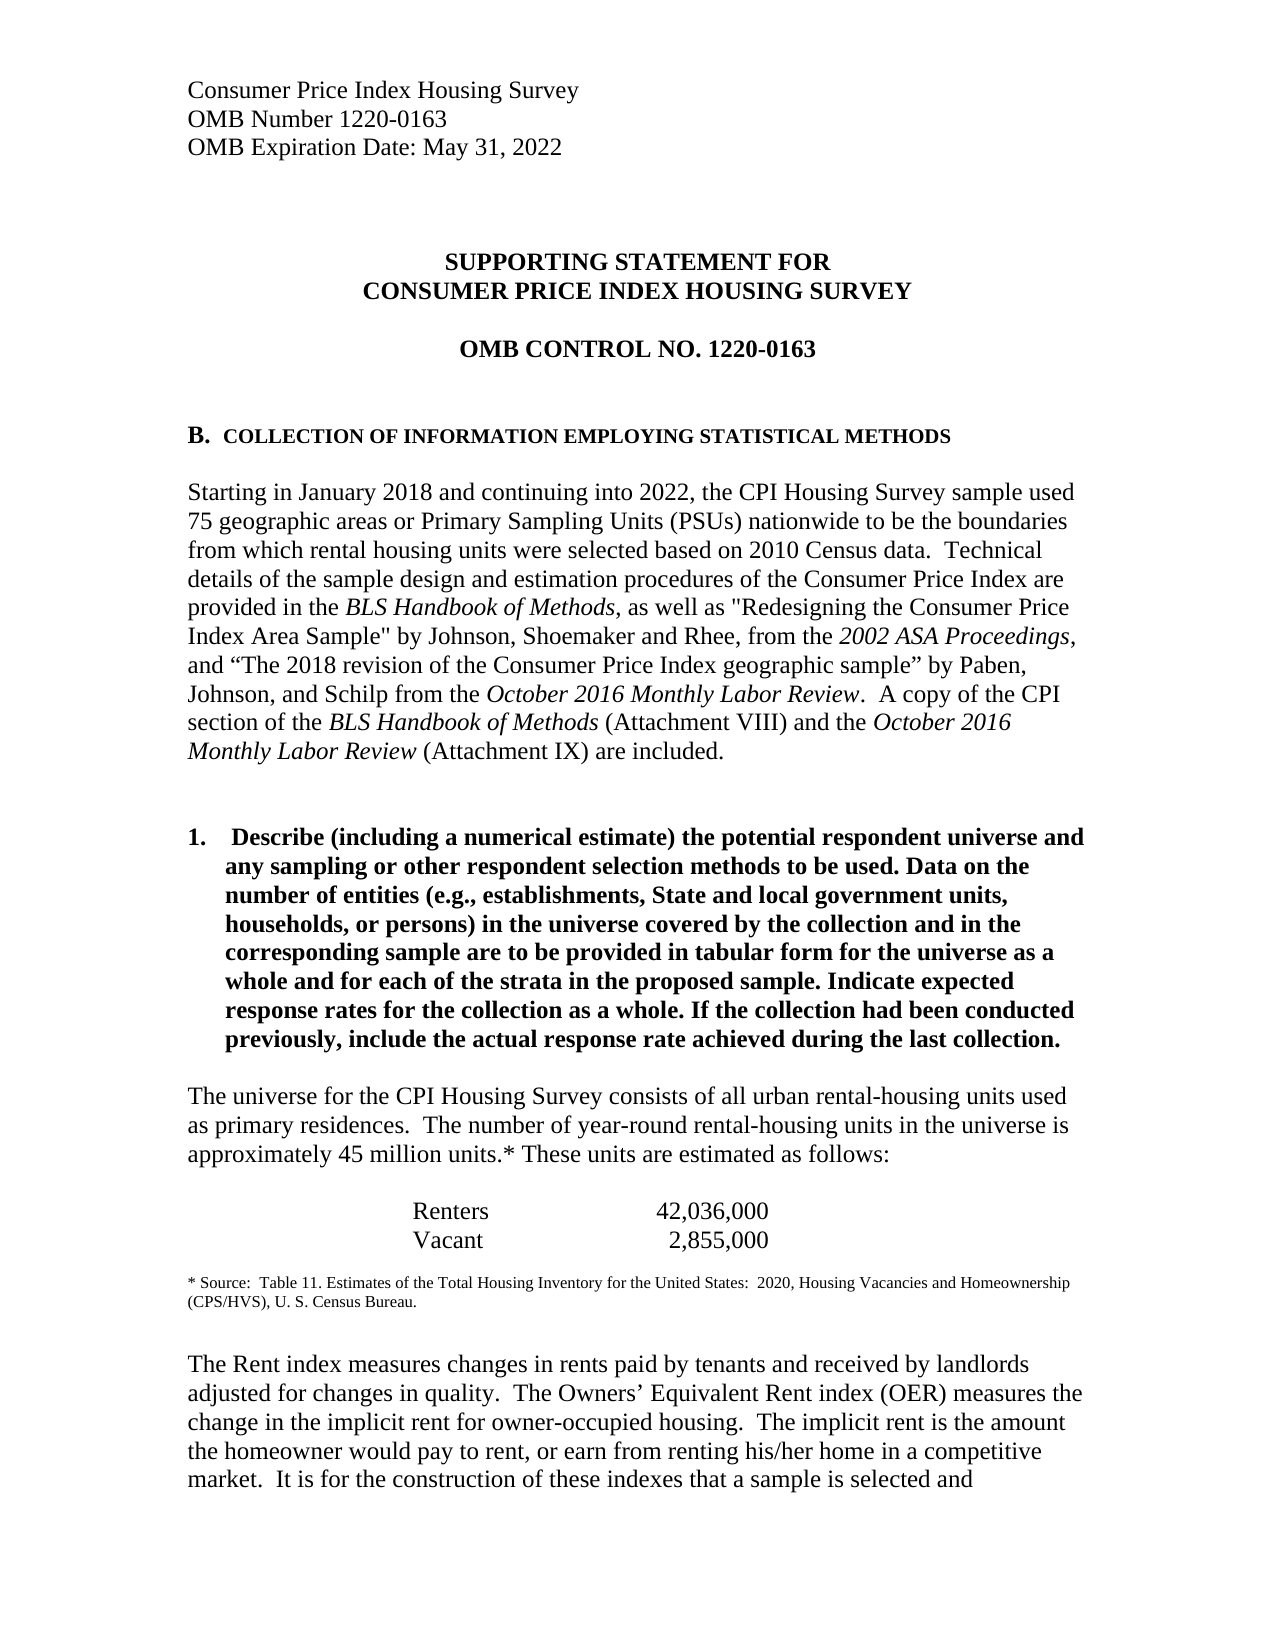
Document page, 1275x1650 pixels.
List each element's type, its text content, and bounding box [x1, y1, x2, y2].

text Starting in January 2018 and continuing into 2022, the CPI Housing Survey sample used 75 geographic areas or Primary Sampling Units (PSUs) nationwide to be the boundaries from which rental housing units were selected based on 2010 Census data. Technical details of the sample design and estimation procedures of the Consumer Price Index are provided in the BLS Handbook of Methods, as well as "Redesigning the Consumer Price Index Area Sample" by Johnson, Shoemaker and Rhee, from the 2002 ASA Proceedings, and “The 2018 revision of the Consumer Price Index geographic sample” by Paben, Johnson, and Schilp from the October 2016 Monthly Labor Review. A copy of the CPI section of the BLS Handbook of Methods (Attachment VIII) and the October 2016 Monthly Labor Review (Attachment IX) are included. [187, 477, 1087, 765]
text OMB Control No. 1220-0163 [187, 334, 1087, 362]
text The universe for the CPI Housing Survey consists of all urban rental-housing units used as primary residences. The number of year-round rental-housing units in the universe is approximately 45 million units.* These units are estimated as follows: [187, 1081, 1087, 1167]
text SUPPORTING STATEMENT FOR Consumer Price Index Housing Survey [187, 247, 1087, 305]
text Vacant 2,855,000 [412, 1225, 1087, 1254]
list Describe (including a numerical estimate) the potential respondent universe and any sampling or other respondent selection methods to be used. Data on the number of entities (e.g., establishments, State and local government units, households, or persons) in the universe covered by the collection and in the corresponding sample are to be provided in tabular form for the universe as a whole and for each of the strata in the proposed sample. Indicate expected response rates for the collection as a whole. If the collection had been conducted previously, include the actual response rate achieved during the last collection. [187, 822, 1087, 1052]
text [187, 1349, 1087, 1493]
text * Source: Table 11. Estimates of the Total Housing Inventory for the United States: 2020, Housing Vacancies and Homeownership (CPS/HVS), U. S. Census Bureau. [187, 1273, 1087, 1311]
text B. COLLECTION OF INFORMATION EMPLOYING STATISTICAL METHODS [187, 420, 1087, 449]
text Renters 42,036,000 [412, 1196, 1087, 1225]
